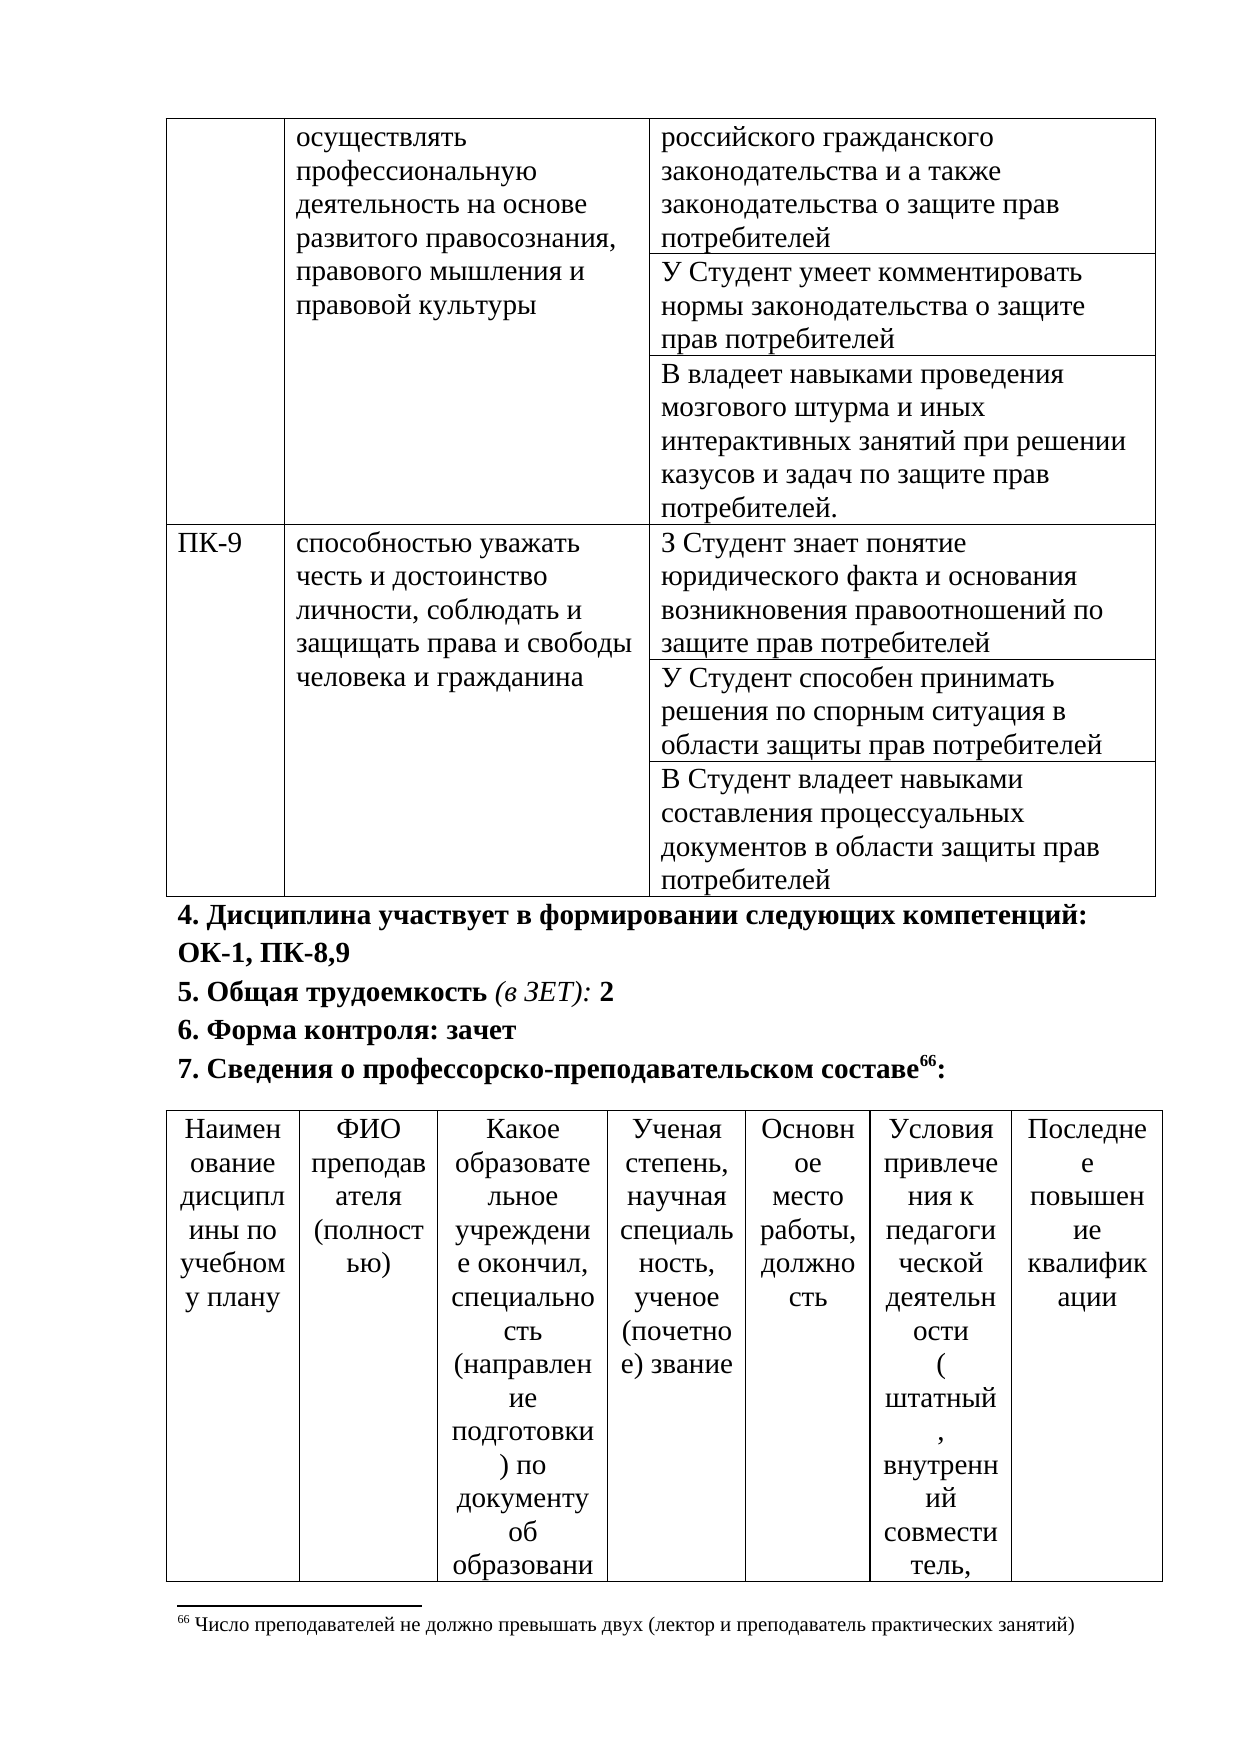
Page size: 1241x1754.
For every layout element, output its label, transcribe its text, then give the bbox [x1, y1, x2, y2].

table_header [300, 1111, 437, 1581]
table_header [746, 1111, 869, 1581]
list 4. Дисциплина участвует в формировании следующих компетенций: [177, 897, 1152, 930]
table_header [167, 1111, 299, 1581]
list 5. Общая трудоемкость (в ЗЕТ): 2 [177, 974, 1152, 1007]
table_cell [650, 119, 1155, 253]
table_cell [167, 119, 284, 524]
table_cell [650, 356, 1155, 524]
list 6. Форма контроля: зачет [177, 1012, 1152, 1046]
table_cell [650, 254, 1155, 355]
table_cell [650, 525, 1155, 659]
list ОК-1, ПК-8,9 [177, 935, 1152, 969]
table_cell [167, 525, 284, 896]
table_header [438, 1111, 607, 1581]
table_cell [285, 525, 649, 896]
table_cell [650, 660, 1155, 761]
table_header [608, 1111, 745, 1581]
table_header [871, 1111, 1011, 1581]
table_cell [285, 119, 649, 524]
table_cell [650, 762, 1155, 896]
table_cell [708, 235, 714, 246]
list 7. Сведения о профессорско-преподавательском составе: [177, 1051, 1152, 1084]
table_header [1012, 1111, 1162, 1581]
